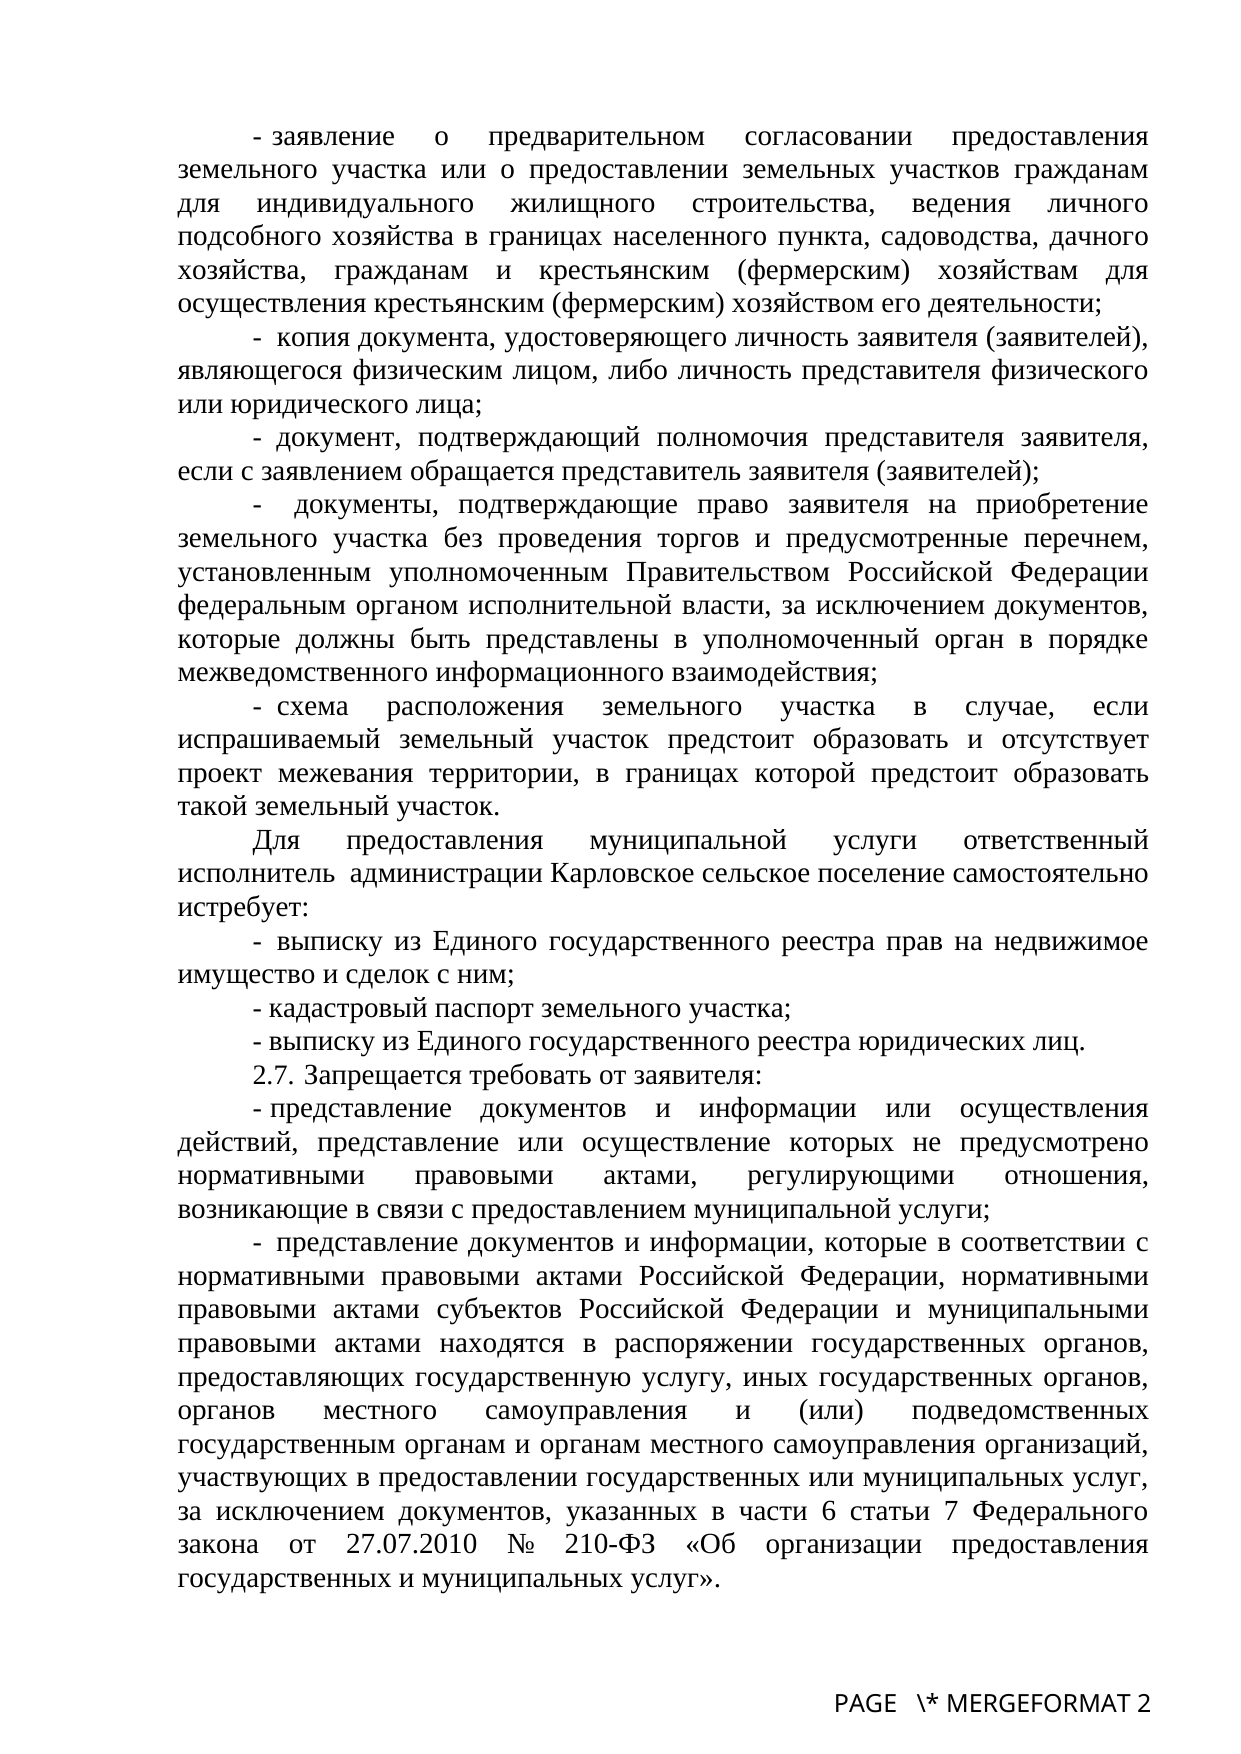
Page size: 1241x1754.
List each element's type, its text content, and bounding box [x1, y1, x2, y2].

list представление документов и информации или осуществления действий, представление или осуществление которых не предусмотрено нормативными правовыми актами, регулирующими отношения, возникающие в связи с предоставлением муниципальной услуги; [177, 1091, 1149, 1225]
list представление документов и информации, которые в соответствии с нормативными правовыми актами Российской Федерации, нормативными правовыми актами субъектов Российской Федерации и муниципальными правовыми актами находятся в распоряжении государственных органов, предоставляющих государственную услугу, иных государственных органов, органов местного самоуправления и (или) подведомственных государственным органам и органам местного самоуправления организаций, участвующих в предоставлении государственных или муниципальных услуг, за исключением документов, указанных в части 6 статьи 7 Федерального закона от 27.07.2010 № 210-ФЗ «Об организации предоставления государственных и муниципальных услуг». [177, 1225, 1149, 1594]
list документы, подтверждающие право заявителя на приобретение земельного участка без проведения торгов и предусмотренные перечнем, установленным уполномоченным Правительством Российской Федерации федеральным органом исполнительной власти, за исключением документов, которые должны быть представлены в уполномоченный орган в порядке межведомственного информационного взаимодействия; [177, 487, 1149, 688]
list копия документа, удостоверяющего личность заявителя (заявителей), являющегося физическим лицом, либо личность представителя физического или юридического лица; [177, 319, 1149, 420]
list выписку из Единого государственного реестра юридических лиц. [177, 1024, 1152, 1057]
list выписку из Единого государственного реестра прав на недвижимое имущество и сделок с ним; [177, 923, 1149, 990]
text Для предоставления муниципальной услуги ответственный исполнитель администрации Карловское сельское поселение самостоятельно истребует: [177, 822, 1149, 923]
list кадастровый паспорт земельного участка; [177, 990, 1152, 1024]
list схема расположения земельного участка в случае, если испрашиваемый земельный участок предстоит образовать и отсутствует проект межевания территории, в границах которой предстоит образовать такой земельный участок. [177, 688, 1149, 822]
list заявление о предварительном согласовании предоставления земельного участка или о предоставлении земельных участков гражданам для индивидуального жилищного строительства, ведения личного подсобного хозяйства в границах населенного пункта, садоводства, дачного хозяйства, гражданам и крестьянским (фермерским) хозяйствам для осуществления крестьянским (фермерским) хозяйством его деятельности; [177, 118, 1149, 319]
list Запрещается требовать от заявителя: [177, 1057, 1152, 1091]
list документ, подтверждающий полномочия представителя заявителя, если с заявлением обращается представитель заявителя (заявителей); [177, 420, 1149, 487]
